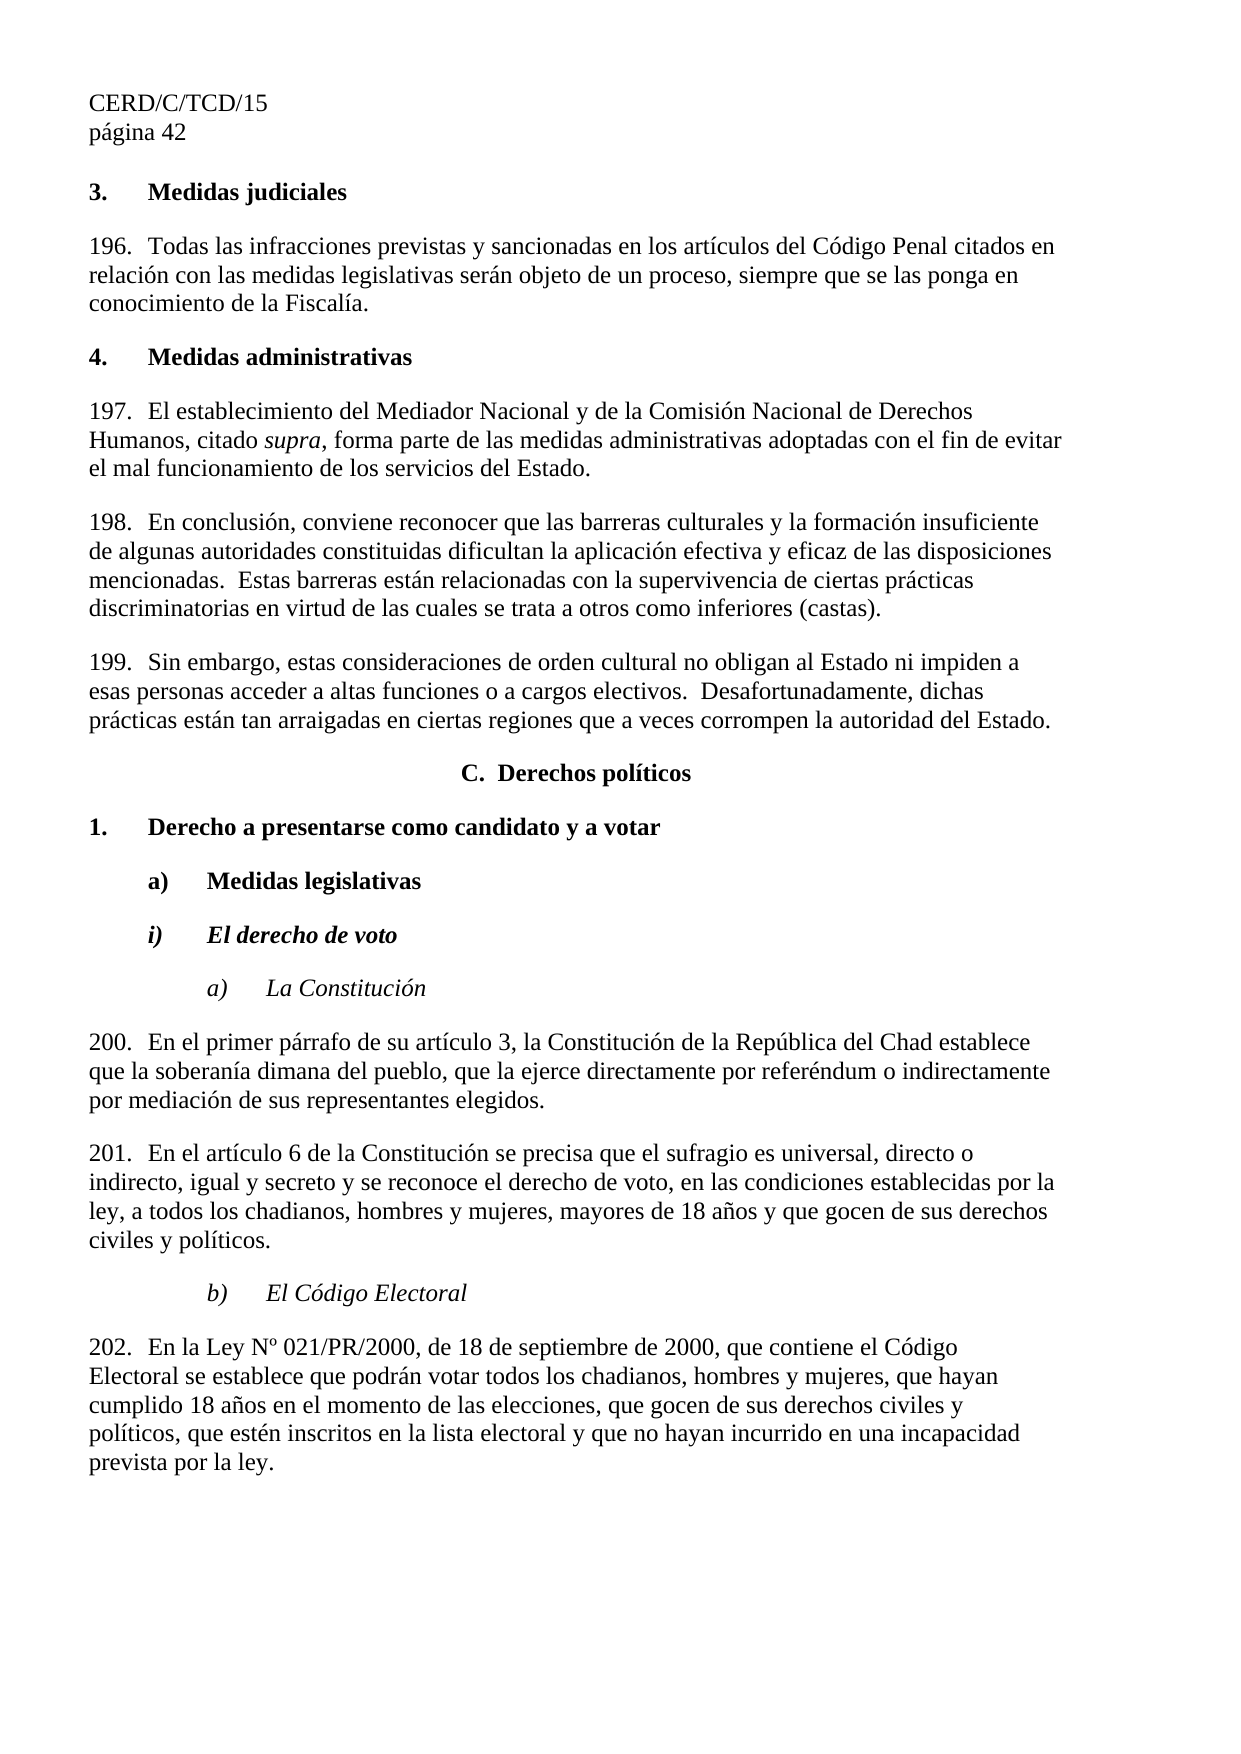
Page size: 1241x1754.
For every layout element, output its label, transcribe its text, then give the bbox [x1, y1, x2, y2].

text a) Medidas legislativas [148, 866, 1063, 895]
text 199. Sin embargo, estas consideraciones de orden cultural no obligan al Estado ni impiden a esas personas acceder a altas funciones o a cargos electivos. Desafortunadamente, dichas prácticas están tan arraigadas en ciertas regiones que a veces corrompen la autoridad del Estado. [88, 647, 1063, 733]
text b) El Código Electoral [207, 1278, 1063, 1307]
text C. Derechos políticos [88, 758, 1063, 787]
text 3. Medidas judiciales [88, 177, 1063, 206]
text 1. Derecho a presentarse como candidato y a votar [88, 812, 1063, 841]
text 202. En la Ley Nº 021/PR/2000, de 18 de septiembre de 2000, que contiene el Código Electoral se establece que podrán votar todos los chadianos, hombres y mujeres, que hayan cumplido 18 años en el momento de las elecciones, que gocen de sus derechos civiles y políticos, que estén inscritos en la lista electoral y que no hayan incurrido en una incapacidad prevista por la ley. [88, 1332, 1063, 1476]
text 198. En conclusión, conviene reconocer que las barreras culturales y la formación insuficiente de algunas autoridades constituidas dificultan la aplicación efectiva y eficaz de las disposiciones mencionadas. Estas barreras están relacionadas con la supervivencia de ciertas prácticas discriminatorias en virtud de las cuales se trata a otros como inferiores (castas). [88, 507, 1063, 622]
text 197. El establecimiento del Mediador Nacional y de la Comisión Nacional de Derechos Humanos, citado supra, forma parte de las medidas administrativas adoptadas con el fin de evitar el mal funcionamiento de los servicios del Estado. [88, 396, 1063, 482]
text a) La Constitución [207, 973, 1063, 1002]
text 196. Todas las infracciones previstas y sancionadas en los artículos del Código Penal citados en relación con las medidas legislativas serán objeto de un proceso, siempre que se las ponga en conocimiento de la Fiscalía. [88, 231, 1063, 317]
text 4. Medidas administrativas [88, 342, 1063, 371]
text 200. En el primer párrafo de su artículo 3, la Constitución de la República del Chad establece que la soberanía dimana del pueblo, que la ejerce directamente por referéndum o indirectamente por mediación de sus representantes elegidos. [88, 1027, 1063, 1113]
text 201. En el artículo 6 de la Constitución se precisa que el sufragio es universal, directo o indirecto, igual y secreto y se reconoce el derecho de voto, en las condiciones establecidas por la ley, a todos los chadianos, hombres y mujeres, mayores de 18 años y que gocen de sus derechos civiles y políticos. [88, 1138, 1063, 1253]
text i) El derecho de voto [148, 920, 1063, 948]
